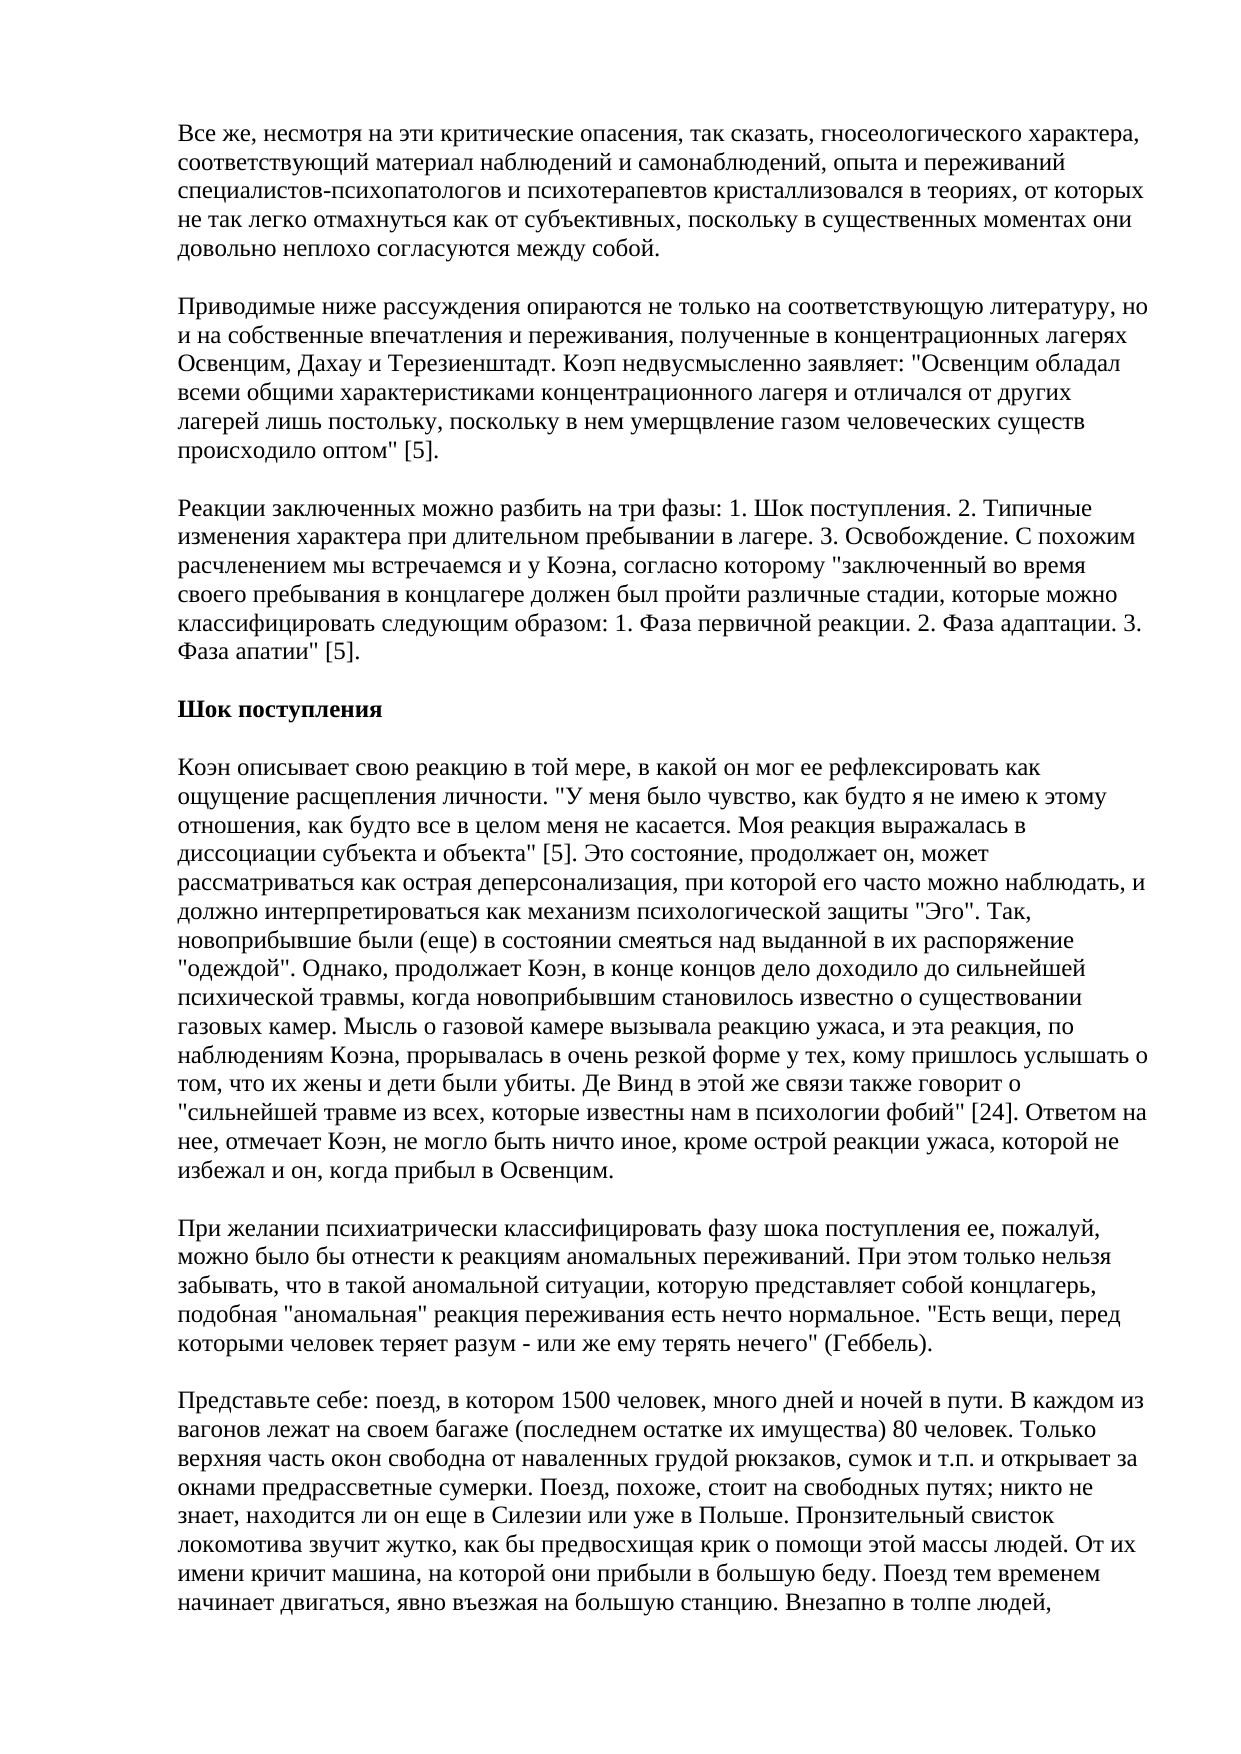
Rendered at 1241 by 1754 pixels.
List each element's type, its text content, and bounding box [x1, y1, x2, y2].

text Шок поступления [177, 694, 1152, 723]
text Все же, несмотря на эти критические опасения, так сказать, гносеологического характера, соответствующий материал наблюдений и самонаблюдений, опыта и переживаний специалистов-психопатологов и психотерапевтов кристаллизовался в теориях, от которых не так легко отмахнуться как от субъективных, поскольку в существенных моментах они довольно неплохо согласуются между собой. [177, 118, 1152, 262]
text При желании психиатрически классифицировать фазу шока поступления ее, пожалуй, можно было бы отнести к реакциям аномальных переживаний. При этом только нельзя забывать, что в такой аномальной ситуации, которую представляет собой концлагерь, подобная "аномальная" реакция переживания есть нечто нормальное. "Есть вещи, перед которыми человек теряет разум - или же ему терять нечего" (Геббель). [177, 1213, 1152, 1356]
text Реакции заключенных можно разбить на три фазы: 1. Шок поступления. 2. Типичные изменения характера при длительном пребывании в лагере. 3. Освобождение. С похожим расчленением мы встречаемся и у Коэна, согласно которому "заключенный во время своего пребывания в концлагере должен был пройти различные стадии, которые можно классифицировать следующим образом: 1. Фаза первичной реакции. 2. Фаза адаптации. 3. Фаза апатии" [5]. [177, 493, 1152, 665]
text Приводимые ниже рассуждения опираются не только на соответствующую литературу, но и на собственные впечатления и переживания, полученные в концентрационных лагерях Освенцим, Дахау и Терезиенштадт. Коэп недвусмысленно заявляет: "Освенцим обладал всеми общими характеристиками концентрационного лагеря и отличался от других лагерей лишь постольку, поскольку в нем умерщвление газом человеческих существ происходило оптом" [5]. [177, 291, 1152, 463]
text Коэн описывает свою реакцию в той мере, в какой он мог ее рефлексировать как ощущение расщепления личности. "У меня было чувство, как будто я не имею к этому отношения, как будто все в целом меня не касается. Моя реакция выражалась в диссоциации субъекта и объекта" [5]. Это состояние, продолжает он, может рассматриваться как острая деперсонализация, при которой его часто можно наблюдать, и должно интерпретироваться как механизм психологической защиты "Эго". Так, новоприбывшие были (еще) в состоянии смеяться над выданной в их распоряжение "одеждой". Однако, продолжает Коэн, в конце концов дело доходило до сильнейшей психической травмы, когда новоприбывшим становилось известно о существовании газовых камер. Мысль о газовой камере вызывала реакцию ужаса, и эта реакция, по наблюдениям Коэна, прорывалась в очень резкой форме у тех, кому пришлось услышать о том, что их жены и дети были убиты. Де Винд в этой же связи также говорит о "сильнейшей травме из всех, которые известны нам в психологии фобий" [24]. Ответом на нее, отмечает Коэн, не могло быть ничто иное, кроме острой реакции ужаса, которой не избежал и он, когда прибыл в Освенцим. [177, 752, 1152, 1183]
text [177, 1386, 1152, 1616]
